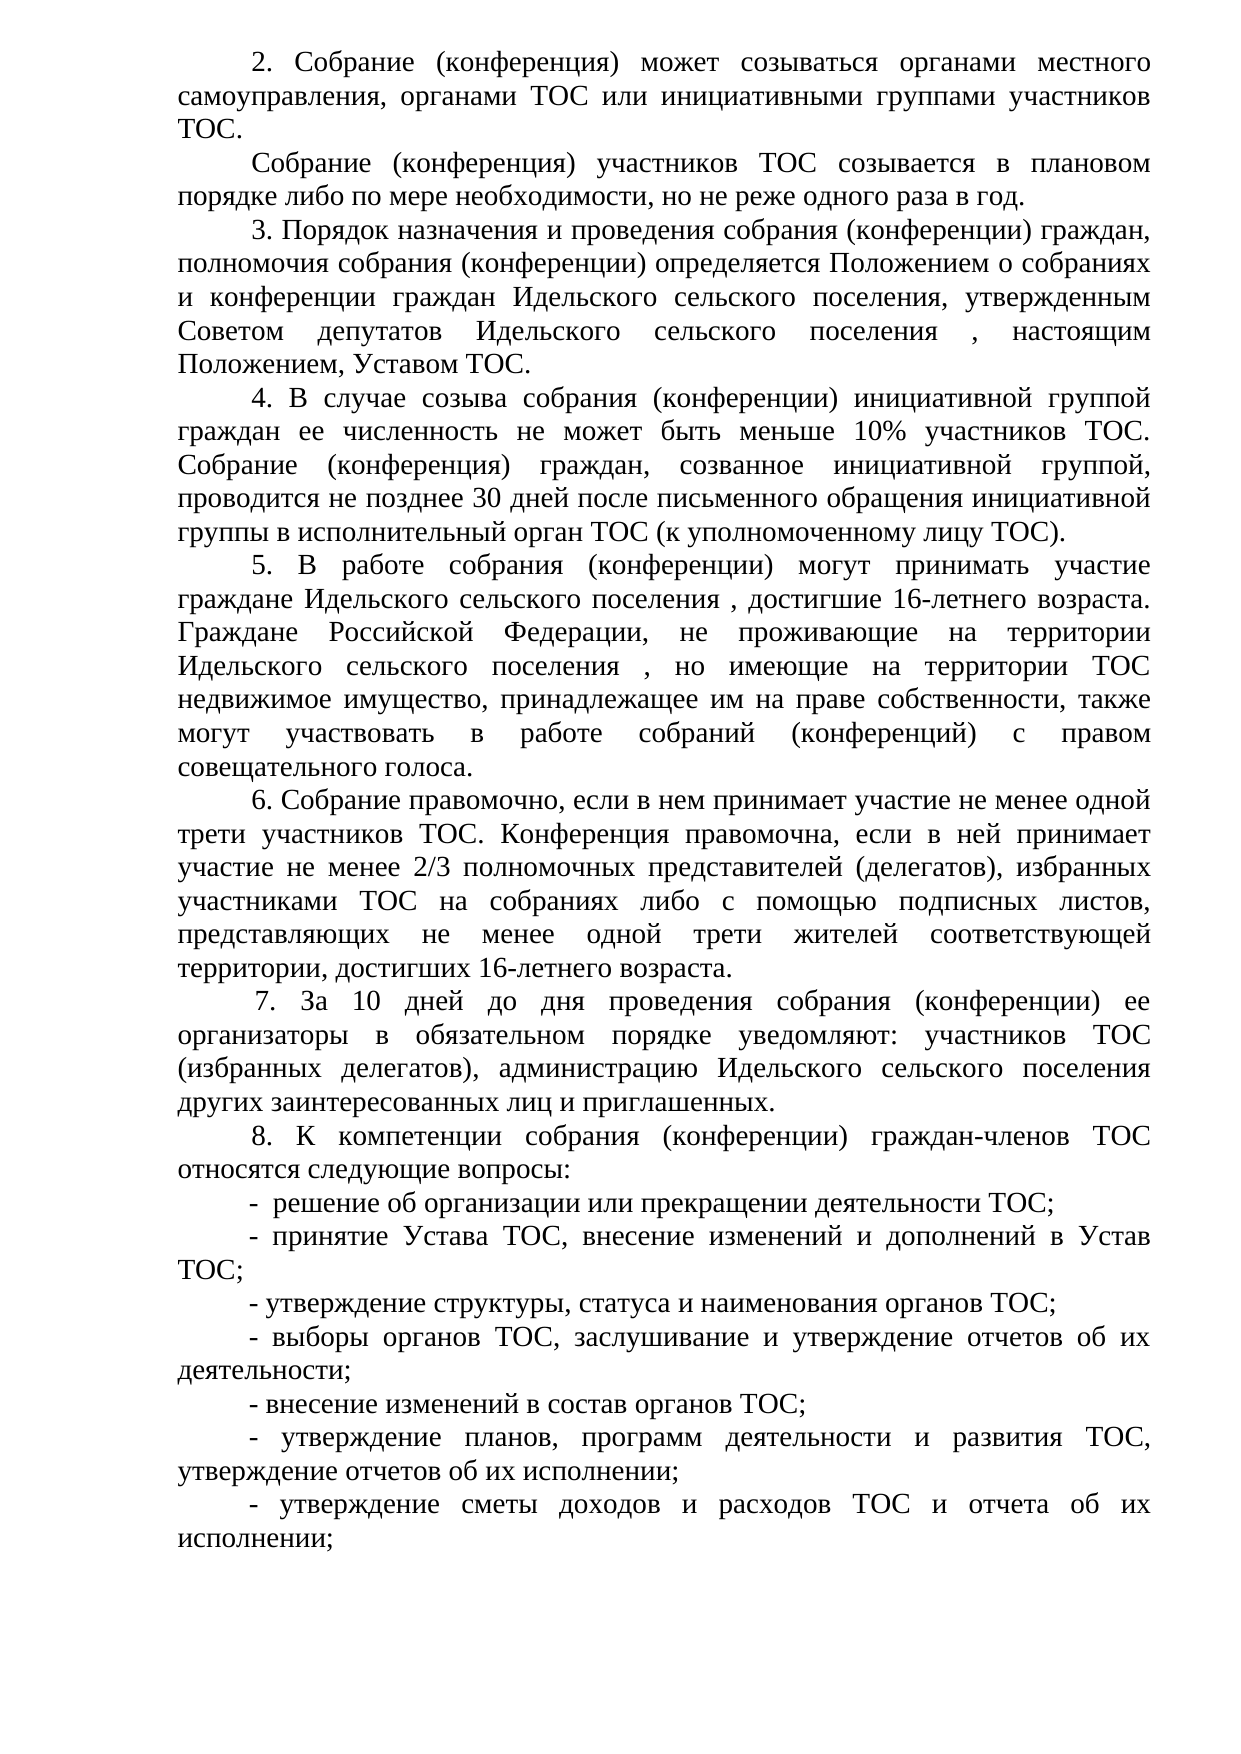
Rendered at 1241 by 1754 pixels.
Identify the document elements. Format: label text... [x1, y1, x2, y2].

text - утверждение сметы доходов и расходов ТОС и отчета об их исполнении; [177, 1487, 1152, 1554]
text 2. Собрание (конференция) может созываться органами местного самоуправления, органами ТОС или инициативными группами участников ТОС. [177, 44, 1152, 145]
text - утверждение структуры, статуса и наименования органов ТОС; [177, 1285, 1152, 1319]
text - выборы органов ТОС, заслушивание и утверждение отчетов об их деятельности; [177, 1319, 1152, 1386]
text - внесение изменений в состав органов ТОС; [177, 1386, 1152, 1419]
text - решение об организации или прекращении деятельности ТОС; [177, 1185, 1152, 1218]
text - утверждение планов, программ деятельности и развития ТОС, утверждение отчетов об их исполнении; [177, 1419, 1152, 1487]
text 3. Порядок назначения и проведения собрания (конференции) граждан, полномочия собрания (конференции) определяется Положением о собраниях и конференции граждан Идельского сельского поселения, утвержденным Советом депутатов Идельского сельского поселения , настоящим Положением, Уставом ТОС. [177, 212, 1152, 380]
text 6. Собрание правомочно, если в нем принимает участие не менее одной трети участников ТОС. Конференция правомочна, если в ней принимает участие не менее 2/3 полномочных представителей (делегатов), избранных участниками ТОС на собраниях либо с помощью подписных листов, представляющих не менее одной трети жителей соответствующей территории, достигших 16-летнего возраста. [177, 782, 1152, 983]
text 4. В случае созыва собрания (конференции) инициативной группой граждан ее численность не может быть меньше 10% участников ТОС. Собрание (конференция) граждан, созванное инициативной группой, проводится не позднее 30 дней после письменного обращения инициативной группы в исполнительный орган ТОС (к уполномоченному лицу ТОС). [177, 380, 1152, 547]
text 7. За 10 дней до дня проведения собрания (конференции) ее организаторы в обязательном порядке уведомляют: участников ТОС (избранных делегатов), администрацию Идельского сельского поселения других заинтересованных лиц и приглашенных. [177, 983, 1152, 1118]
text - принятие Устава ТОС, внесение изменений и дополнений в Устав ТОС; [177, 1218, 1152, 1285]
text 5. В работе собрания (конференции) могут принимать участие граждане Идельского сельского поселения , достигшие 16-летнего возраста. Граждане Российской Федерации, не проживающие на территории Идельского сельского поселения , но имеющие на территории ТОС недвижимое имущество, принадлежащее им на праве собственности, также могут участвовать в работе собраний (конференций) с правом совещательного голоса. [177, 547, 1152, 782]
text 8. К компетенции собрания (конференции) граждан-членов ТОС относятся следующие вопросы: [177, 1118, 1152, 1185]
text Собрание (конференция) участников ТОС созывается в плановом порядке либо по мере необходимости, но не реже одного раза в год. [177, 145, 1152, 212]
